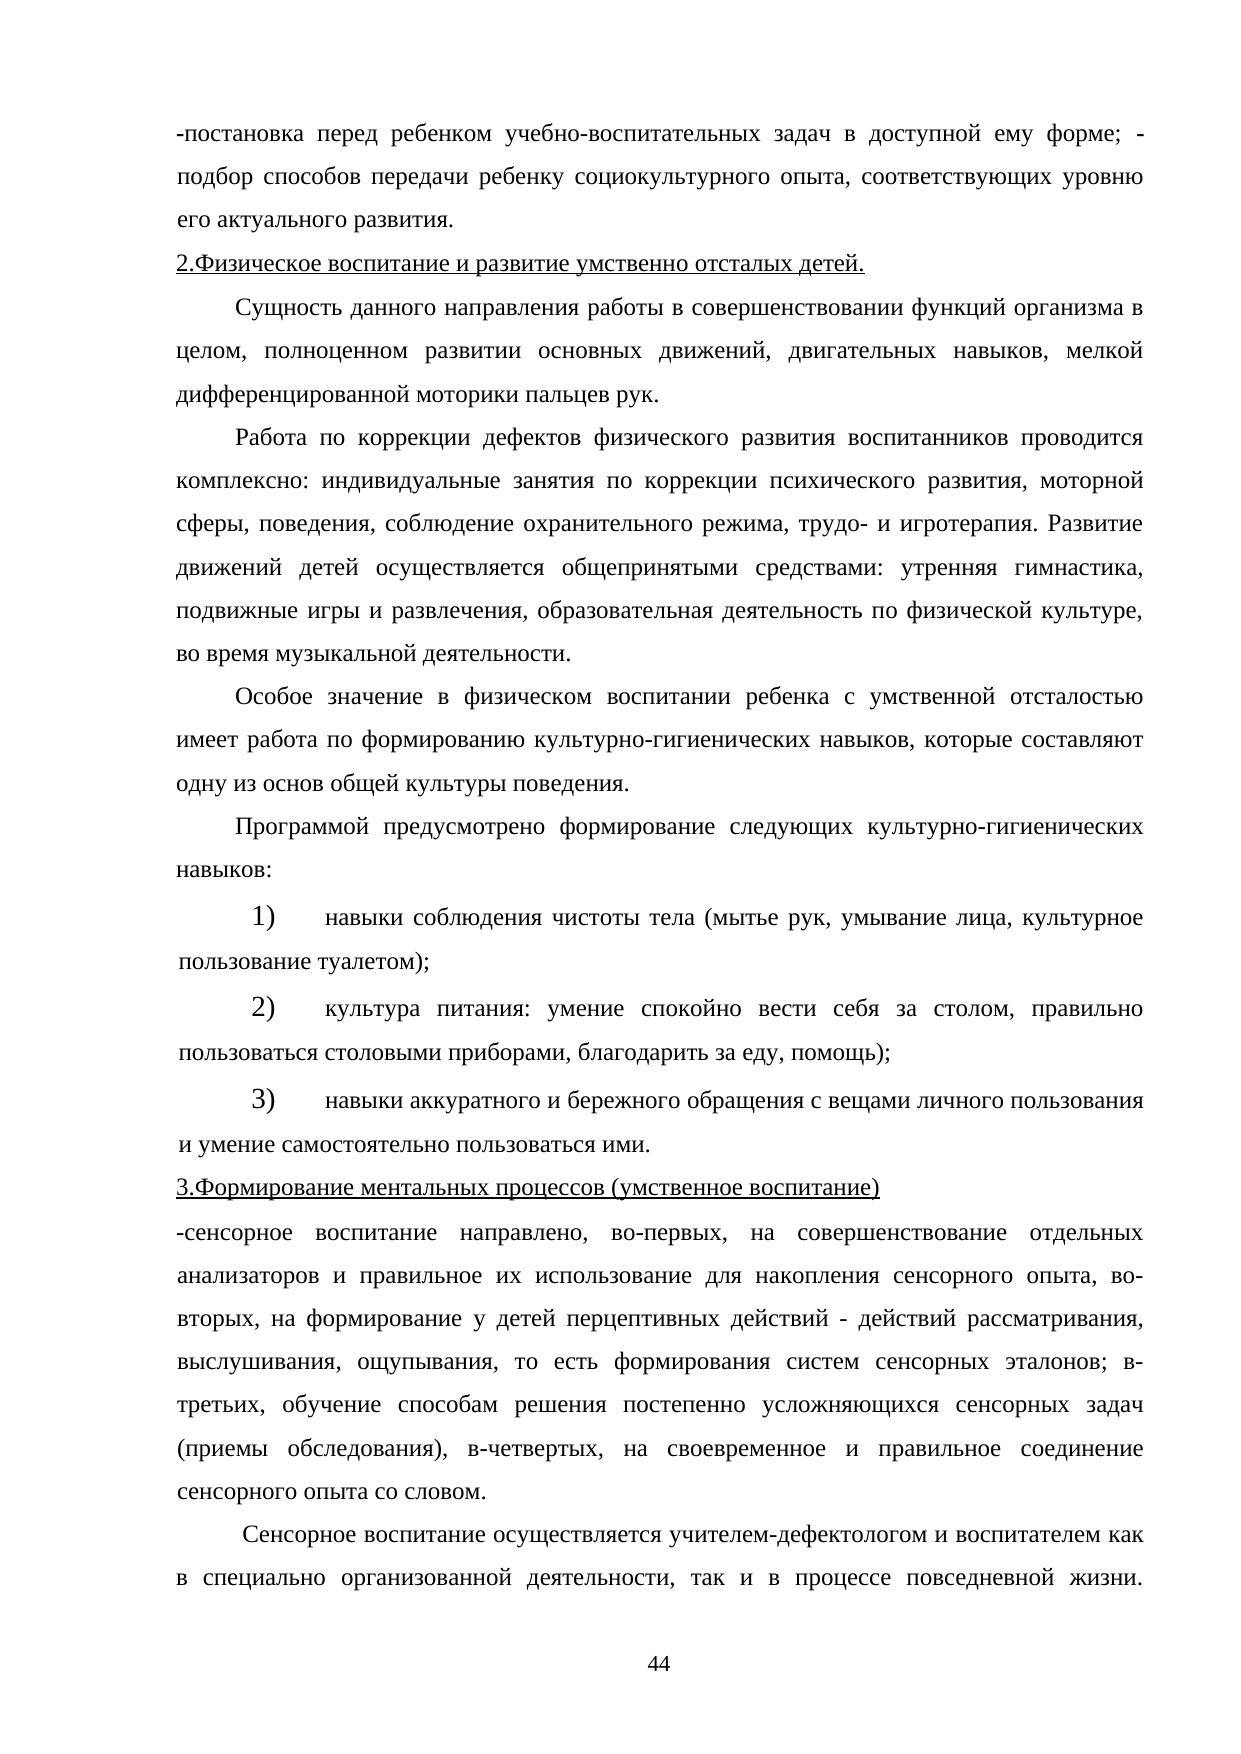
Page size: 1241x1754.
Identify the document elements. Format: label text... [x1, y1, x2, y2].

text 2.Физическое воспитание и развитие умственно отсталых детей. [176, 248, 1181, 277]
text 3.Формирование ментальных процессов (умственное воспитание) [176, 1172, 1181, 1201]
text -постановка перед ребенком учебно-воспитательных задач в доступной ему форме; -подбор способов передачи ребенку социокультурного опыта, соответствующих уровню его актуального развития. [176, 118, 1144, 233]
text Работа по коррекции дефектов физического развития воспитанников проводится комплексно: индивидуальные занятия по коррекции психического развития, моторной сферы, поведения, соблюдение охранительного режима, трудо- и игротерапия. Развитие движений детей осуществляется общепринятыми средствами: утренняя гимнастика, подвижные игры и развлечения, образовательная деятельность по физической культуре, во время музыкальной деятельности. [176, 422, 1144, 667]
list навыки аккуратного и бережного обращения с вещами личного пользования и умение самостоятельно пользоваться ими. [178, 1081, 1144, 1157]
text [176, 1519, 1144, 1591]
text Особое значение в физическом воспитании ребенка с умственной отсталостью имеет работа по формированию культурно-гигиенических навыков, которые составляют одну из основ общей культуры поведения. [176, 681, 1144, 796]
text Сущность данного направления работы в совершенствовании функций организма в целом, полноценном развитии основных движений, двигательных навыков, мелкой дифференцированной моторики пальцев рук. [176, 292, 1144, 407]
list культура питания: умение спокойно вести себя за столом, правильно пользоваться столовыми приборами, благодарить за еду, помощь); [178, 989, 1144, 1066]
text -сенсорное воспитание направлено, во-первых, на совершенствование отдельных анализаторов и правильное их использование для накопления сенсорного опыта, во-вторых, на формирование у детей перцептивных действий - действий рассматривания, выслушивания, ощупывания, то есть формирования систем сенсорных эталонов; в-третьих, обучение способам решения постепенно усложняющихся сенсорных задач (приемы обследования), в-четвертых, на своевременное и правильное соединение сенсорного опыта со словом. [176, 1217, 1144, 1504]
list навыки соблюдения чистоты тела (мытье рук, умывание лица, культурное пользование туалетом); [178, 898, 1144, 974]
text Программой предусмотрено формирование следующих культурно-гигиенических навыков: [176, 811, 1144, 883]
